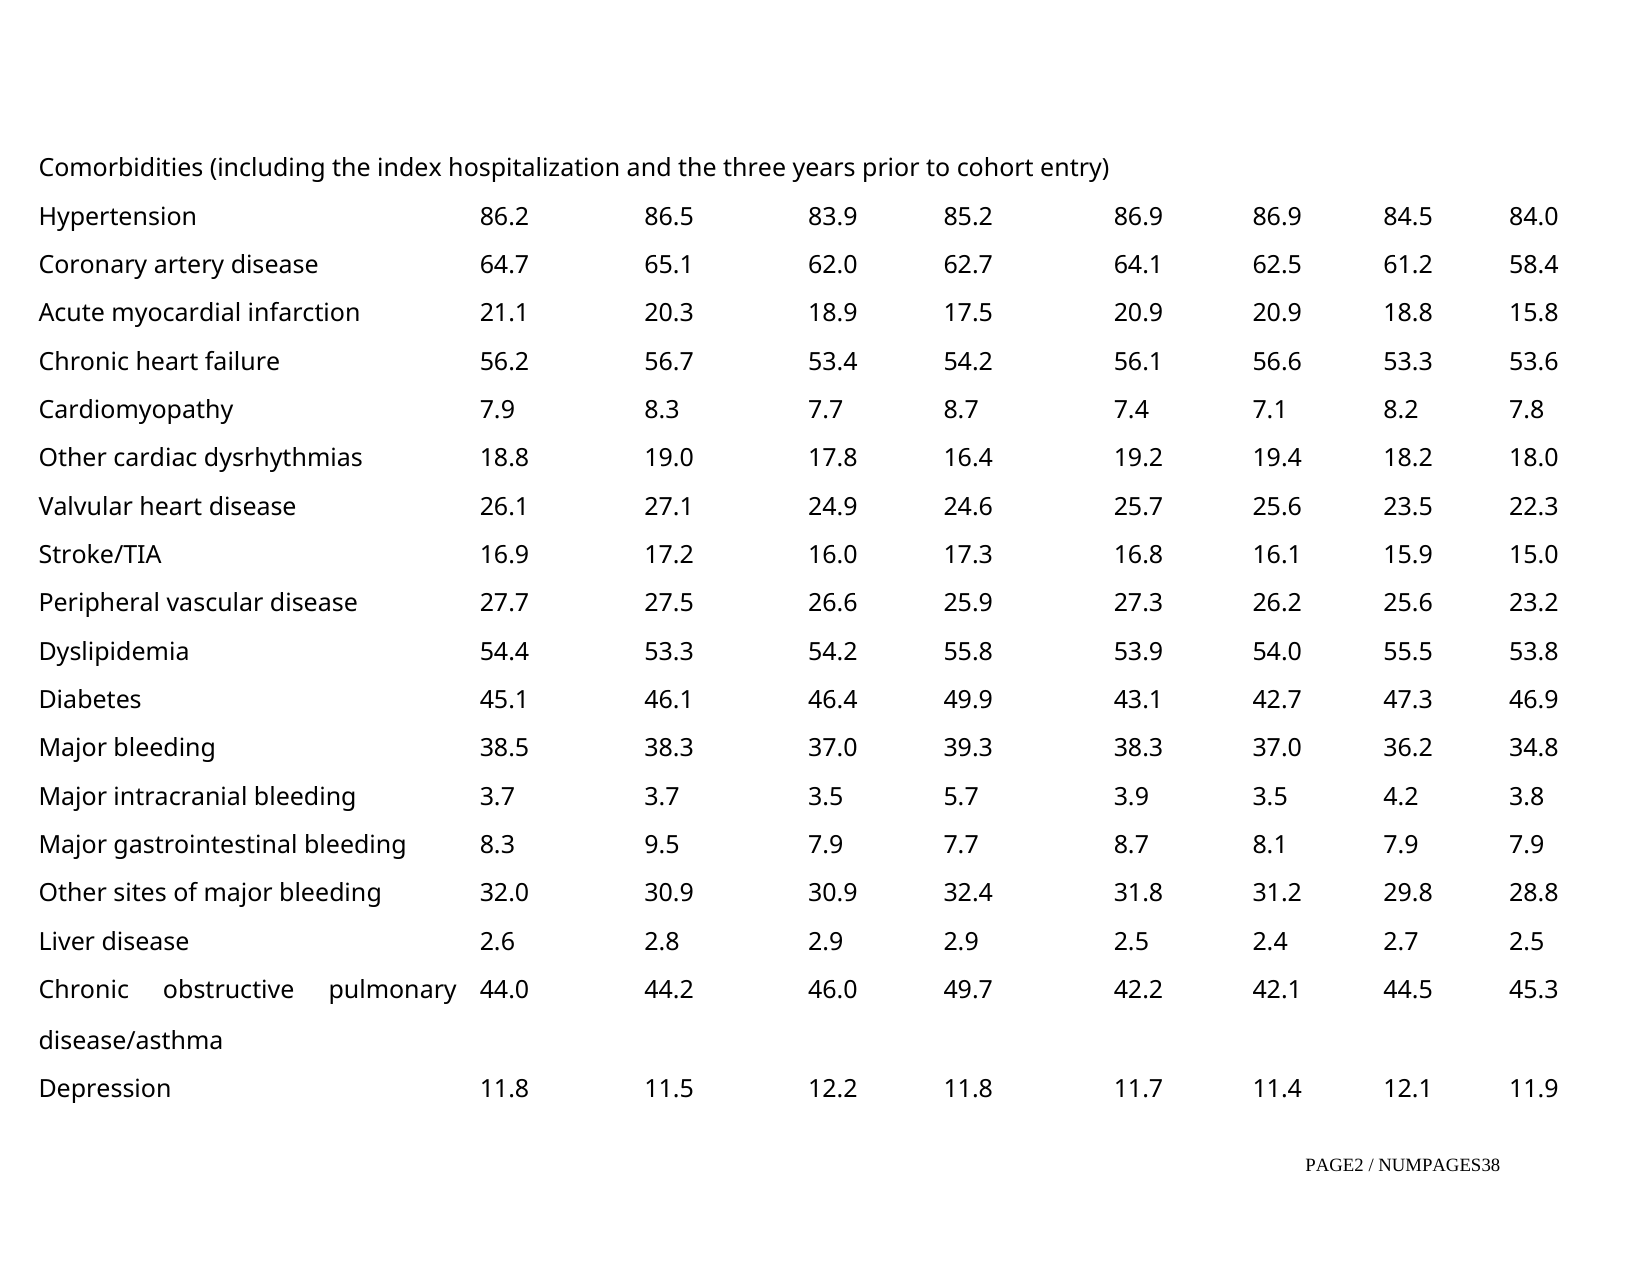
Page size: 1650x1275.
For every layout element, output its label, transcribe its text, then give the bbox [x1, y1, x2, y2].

table_cell 20.9 [1102, 295, 1241, 343]
table_cell Diabetes [27, 682, 468, 730]
table_cell 56.7 [633, 343, 797, 392]
table_cell 9.5 [633, 827, 797, 875]
table_cell 15.9 [1372, 537, 1498, 585]
table_cell 38.3 [633, 730, 797, 778]
table_cell 37.0 [1241, 730, 1372, 778]
table_cell 18.2 [1372, 440, 1498, 488]
table_cell 5.7 [932, 778, 1102, 827]
table_cell 7.9 [1498, 827, 1623, 875]
table_cell Chronic obstructive pulmonary disease/asthma [27, 972, 468, 1071]
table_cell 20.9 [1241, 295, 1372, 343]
table_cell 44.5 [1372, 972, 1498, 1071]
table_cell 42.7 [1241, 682, 1372, 730]
table_cell 16.9 [468, 537, 633, 585]
table_cell 8.7 [932, 392, 1102, 440]
table_cell 15.0 [1498, 537, 1623, 585]
table_cell 65.1 [633, 247, 797, 295]
table_cell 64.7 [468, 247, 633, 295]
table_cell 84.5 [1372, 198, 1498, 247]
table_cell 55.8 [932, 633, 1102, 682]
table_cell 25.6 [1372, 585, 1498, 633]
table_cell 54.0 [1241, 633, 1372, 682]
table_cell 3.8 [1498, 778, 1623, 827]
table_cell 18.9 [797, 295, 932, 343]
table_cell 2.8 [633, 923, 797, 972]
table_cell 8.3 [633, 392, 797, 440]
table_cell 27.3 [1102, 585, 1241, 633]
table_cell 17.8 [797, 440, 932, 488]
table_cell 20.3 [633, 295, 797, 343]
table_cell 3.5 [797, 778, 932, 827]
table_cell 37.0 [797, 730, 932, 778]
table_cell 30.9 [797, 875, 932, 923]
table_cell 54.2 [932, 343, 1102, 392]
table_cell Liver disease [27, 923, 468, 972]
table_cell 24.6 [932, 488, 1102, 537]
table_cell 8.1 [1241, 827, 1372, 875]
table_cell 30.9 [633, 875, 797, 923]
table_cell 2.7 [1372, 923, 1498, 972]
table_cell 17.2 [633, 537, 797, 585]
table_cell Depression [27, 1071, 468, 1119]
table_cell 53.9 [1102, 633, 1241, 682]
table_cell 7.9 [797, 827, 932, 875]
table_cell 7.7 [932, 827, 1102, 875]
table_cell 61.2 [1372, 247, 1498, 295]
table_cell Major intracranial bleeding [27, 778, 468, 827]
table_cell 26.2 [1241, 585, 1372, 633]
table_cell 85.2 [932, 198, 1102, 247]
table_cell 25.6 [1241, 488, 1372, 537]
table_cell 3.7 [633, 778, 797, 827]
table_cell 7.9 [1372, 827, 1498, 875]
table_cell 8.2 [1372, 392, 1498, 440]
table_cell 3.9 [1102, 778, 1241, 827]
table_cell 45.1 [468, 682, 633, 730]
table_cell Acute myocardial infarction [27, 295, 468, 343]
table_cell 86.9 [1102, 198, 1241, 247]
table_cell 16.4 [932, 440, 1102, 488]
table_cell 54.4 [468, 633, 633, 682]
table_cell 7.7 [797, 392, 932, 440]
table_cell 16.0 [797, 537, 932, 585]
table_cell 49.9 [932, 682, 1102, 730]
table_cell 18.0 [1498, 440, 1623, 488]
table_cell 56.6 [1241, 343, 1372, 392]
table_cell 42.2 [1102, 972, 1241, 1071]
table_cell 11.4 [1241, 1071, 1372, 1119]
table_cell 11.7 [1102, 1071, 1241, 1119]
table_cell 56.1 [1102, 343, 1241, 392]
table_cell 7.4 [1102, 392, 1241, 440]
table_cell 56.2 [468, 343, 633, 392]
table_cell 27.7 [468, 585, 633, 633]
table_cell 12.1 [1372, 1071, 1498, 1119]
table_cell 32.0 [468, 875, 633, 923]
table_cell 83.9 [797, 198, 932, 247]
table_cell 11.5 [633, 1071, 797, 1119]
table_cell 44.2 [633, 972, 797, 1071]
table_cell 26.6 [797, 585, 932, 633]
table_cell Coronary artery disease [27, 247, 468, 295]
table_cell 2.5 [1498, 923, 1623, 972]
table_cell 46.4 [797, 682, 932, 730]
table_cell Major gastrointestinal bleeding [27, 827, 468, 875]
table_cell Cardiomyopathy [27, 392, 468, 440]
table_cell 54.2 [797, 633, 932, 682]
table_cell Chronic heart failure [27, 343, 468, 392]
table_cell 8.3 [468, 827, 633, 875]
table_cell 84.0 [1498, 198, 1623, 247]
table_cell 19.0 [633, 440, 797, 488]
table_cell 44.0 [468, 972, 633, 1071]
table_cell 16.8 [1102, 537, 1241, 585]
table_cell 36.2 [1372, 730, 1498, 778]
table_cell 46.9 [1498, 682, 1623, 730]
table_cell 17.5 [932, 295, 1102, 343]
table_cell 24.9 [797, 488, 932, 537]
table_cell 2.9 [932, 923, 1102, 972]
table_cell 53.3 [633, 633, 797, 682]
table_cell 45.3 [1498, 972, 1623, 1071]
table_cell 23.2 [1498, 585, 1623, 633]
table_cell 25.9 [932, 585, 1102, 633]
table_cell 21.1 [468, 295, 633, 343]
table_cell 27.5 [633, 585, 797, 633]
table_cell Other cardiac dysrhythmias [27, 440, 468, 488]
table_cell 7.8 [1498, 392, 1623, 440]
table_cell 62.0 [797, 247, 932, 295]
table_cell 23.5 [1372, 488, 1498, 537]
table_cell 19.2 [1102, 440, 1241, 488]
table_cell 16.1 [1241, 537, 1372, 585]
table_cell 47.3 [1372, 682, 1498, 730]
table_cell 62.5 [1241, 247, 1372, 295]
table_cell 3.5 [1241, 778, 1372, 827]
table_cell Stroke/TIA [27, 537, 468, 585]
table_cell 86.9 [1241, 198, 1372, 247]
table_cell 2.9 [797, 923, 932, 972]
table_cell Dyslipidemia [27, 633, 468, 682]
table_cell Major bleeding [27, 730, 468, 778]
table_cell 11.8 [932, 1071, 1102, 1119]
table_cell Comorbidities (including the index hospitalization and the three years prior to cohort entry) [27, 150, 1623, 198]
table_cell 4.2 [1372, 778, 1498, 827]
table_cell Other sites of major bleeding [27, 875, 468, 923]
table_cell 18.8 [468, 440, 633, 488]
table_cell Peripheral vascular disease [27, 585, 468, 633]
table_cell 11.8 [468, 1071, 633, 1119]
table_cell 2.6 [468, 923, 633, 972]
table_cell Valvular heart disease [27, 488, 468, 537]
table_cell 46.0 [797, 972, 932, 1071]
table_cell 86.2 [468, 198, 633, 247]
table_cell 8.7 [1102, 827, 1241, 875]
table_cell 12.2 [797, 1071, 932, 1119]
table_cell 29.8 [1372, 875, 1498, 923]
table_cell 7.1 [1241, 392, 1372, 440]
table_cell Hypertension [27, 198, 468, 247]
table_cell 86.5 [633, 198, 797, 247]
table_cell 27.1 [633, 488, 797, 537]
table_cell 46.1 [633, 682, 797, 730]
table_cell 22.3 [1498, 488, 1623, 537]
table_cell 42.1 [1241, 972, 1372, 1071]
table_cell 3.7 [468, 778, 633, 827]
table_cell 7.9 [468, 392, 633, 440]
table_cell 38.3 [1102, 730, 1241, 778]
table_cell 49.7 [932, 972, 1102, 1071]
table_cell 58.4 [1498, 247, 1623, 295]
table_cell 28.8 [1498, 875, 1623, 923]
table_cell 11.9 [1498, 1071, 1623, 1119]
table_cell 53.3 [1372, 343, 1498, 392]
table_cell 2.4 [1241, 923, 1372, 972]
table_cell 15.8 [1498, 295, 1623, 343]
table_cell 53.4 [797, 343, 932, 392]
table_cell 64.1 [1102, 247, 1241, 295]
table_cell 53.6 [1498, 343, 1623, 392]
table_cell 31.2 [1241, 875, 1372, 923]
table_cell 43.1 [1102, 682, 1241, 730]
table_cell 17.3 [932, 537, 1102, 585]
table_cell 26.1 [468, 488, 633, 537]
table_cell 39.3 [932, 730, 1102, 778]
table_cell 19.4 [1241, 440, 1372, 488]
table_cell 34.8 [1498, 730, 1623, 778]
table_cell 25.7 [1102, 488, 1241, 537]
table_cell 31.8 [1102, 875, 1241, 923]
table_cell 62.7 [932, 247, 1102, 295]
table_cell 32.4 [932, 875, 1102, 923]
table_cell 2.5 [1102, 923, 1241, 972]
table_cell 55.5 [1372, 633, 1498, 682]
table_cell 53.8 [1498, 633, 1623, 682]
table_cell 18.8 [1372, 295, 1498, 343]
table_cell 38.5 [468, 730, 633, 778]
